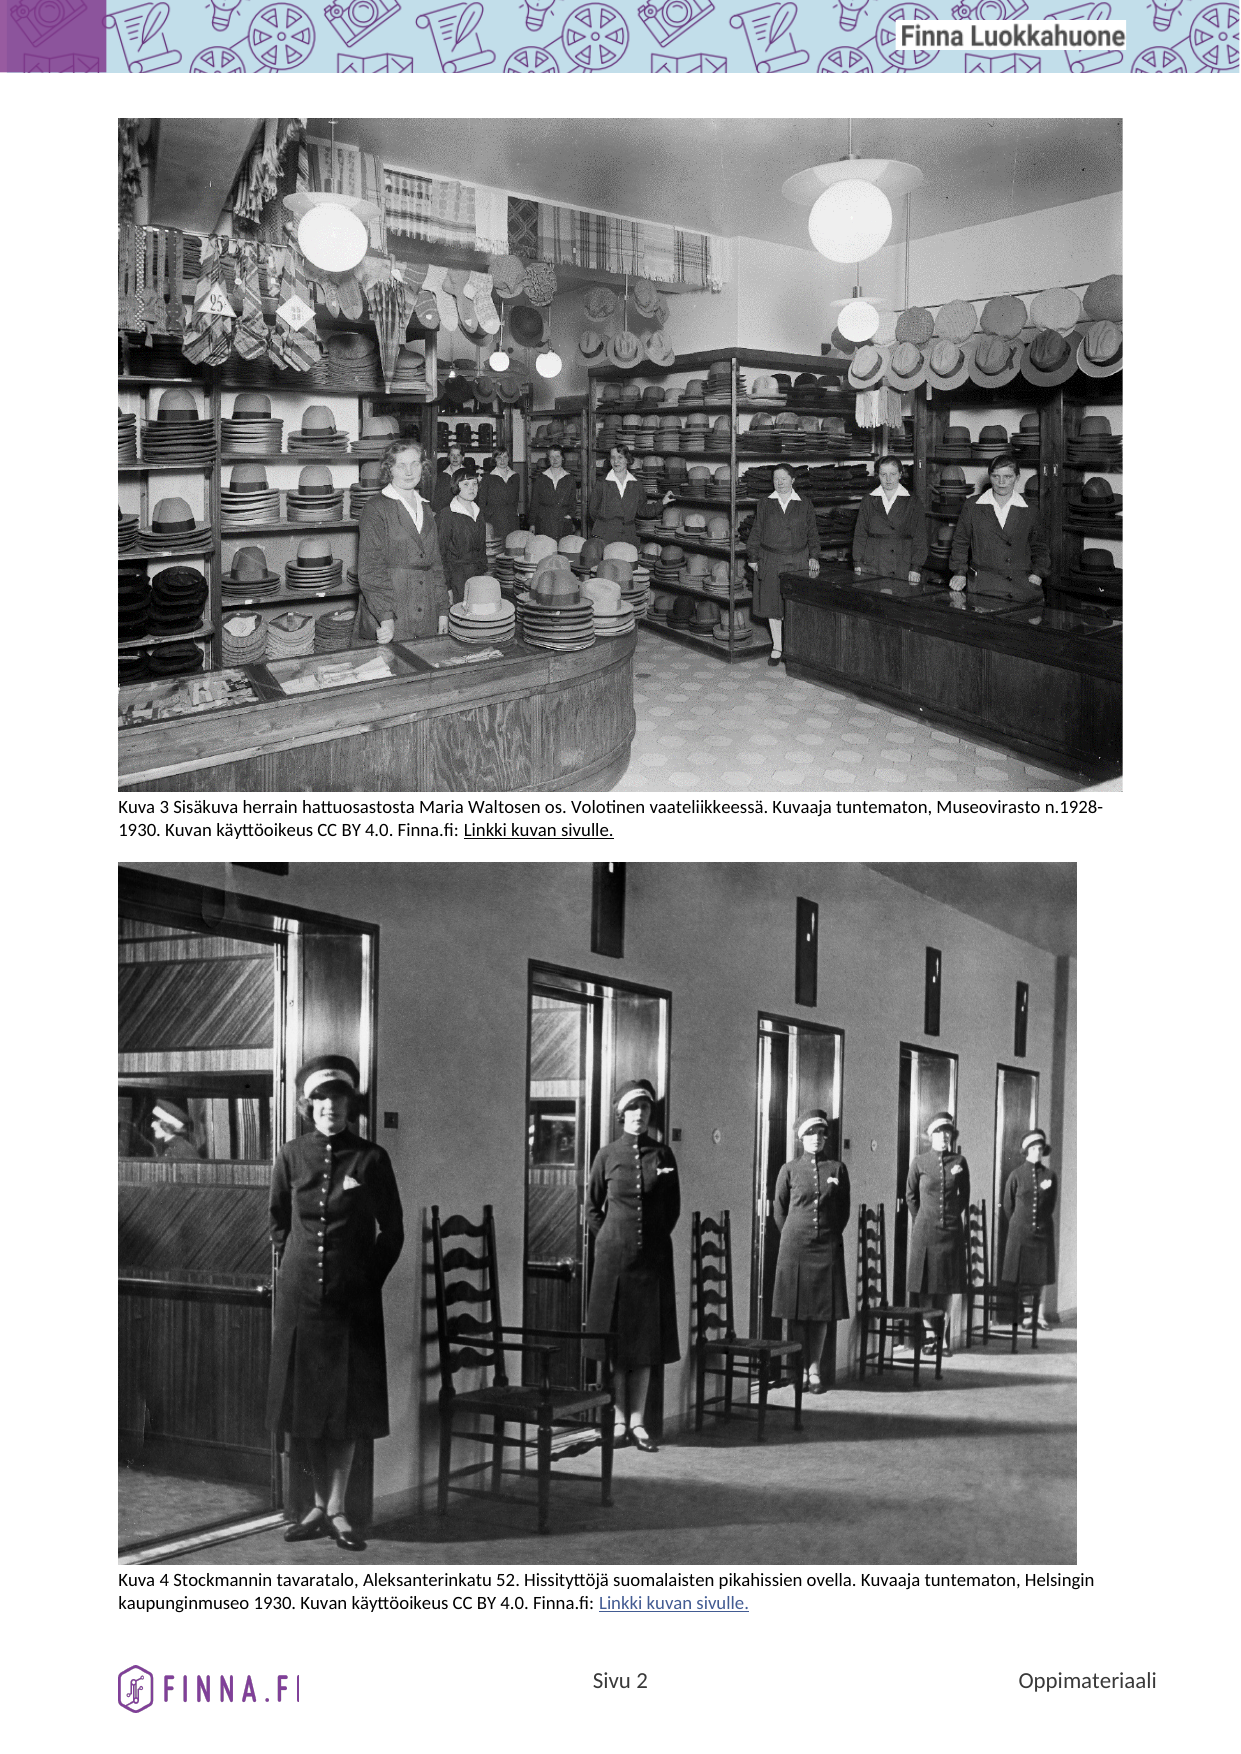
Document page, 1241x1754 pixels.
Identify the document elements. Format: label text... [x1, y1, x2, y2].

picture [118, 118, 1123, 792]
picture [118, 862, 1077, 1565]
text Kuva 4 Stockmannin tavaratalo, Aleksanterinkatu 52. Hissityttöjä suomalaisten pikahissien ovella. Kuvaaja tuntematon, Helsingin kaupunginmuseo 1930. Kuvan käyttöoikeus CC BY 4.0. Finna.fi: Linkki kuvan sivulle. [118, 1568, 1122, 1614]
text Kuva 3 Sisäkuva herrain hattuosastosta Maria Waltosen os. Volotinen vaateliikkeessä. Kuvaaja tuntematon, Museovirasto n.1928-1930. Kuvan käyttöoikeus CC BY 4.0. Finna.fi: Linkki kuvan sivulle. [118, 795, 1122, 841]
